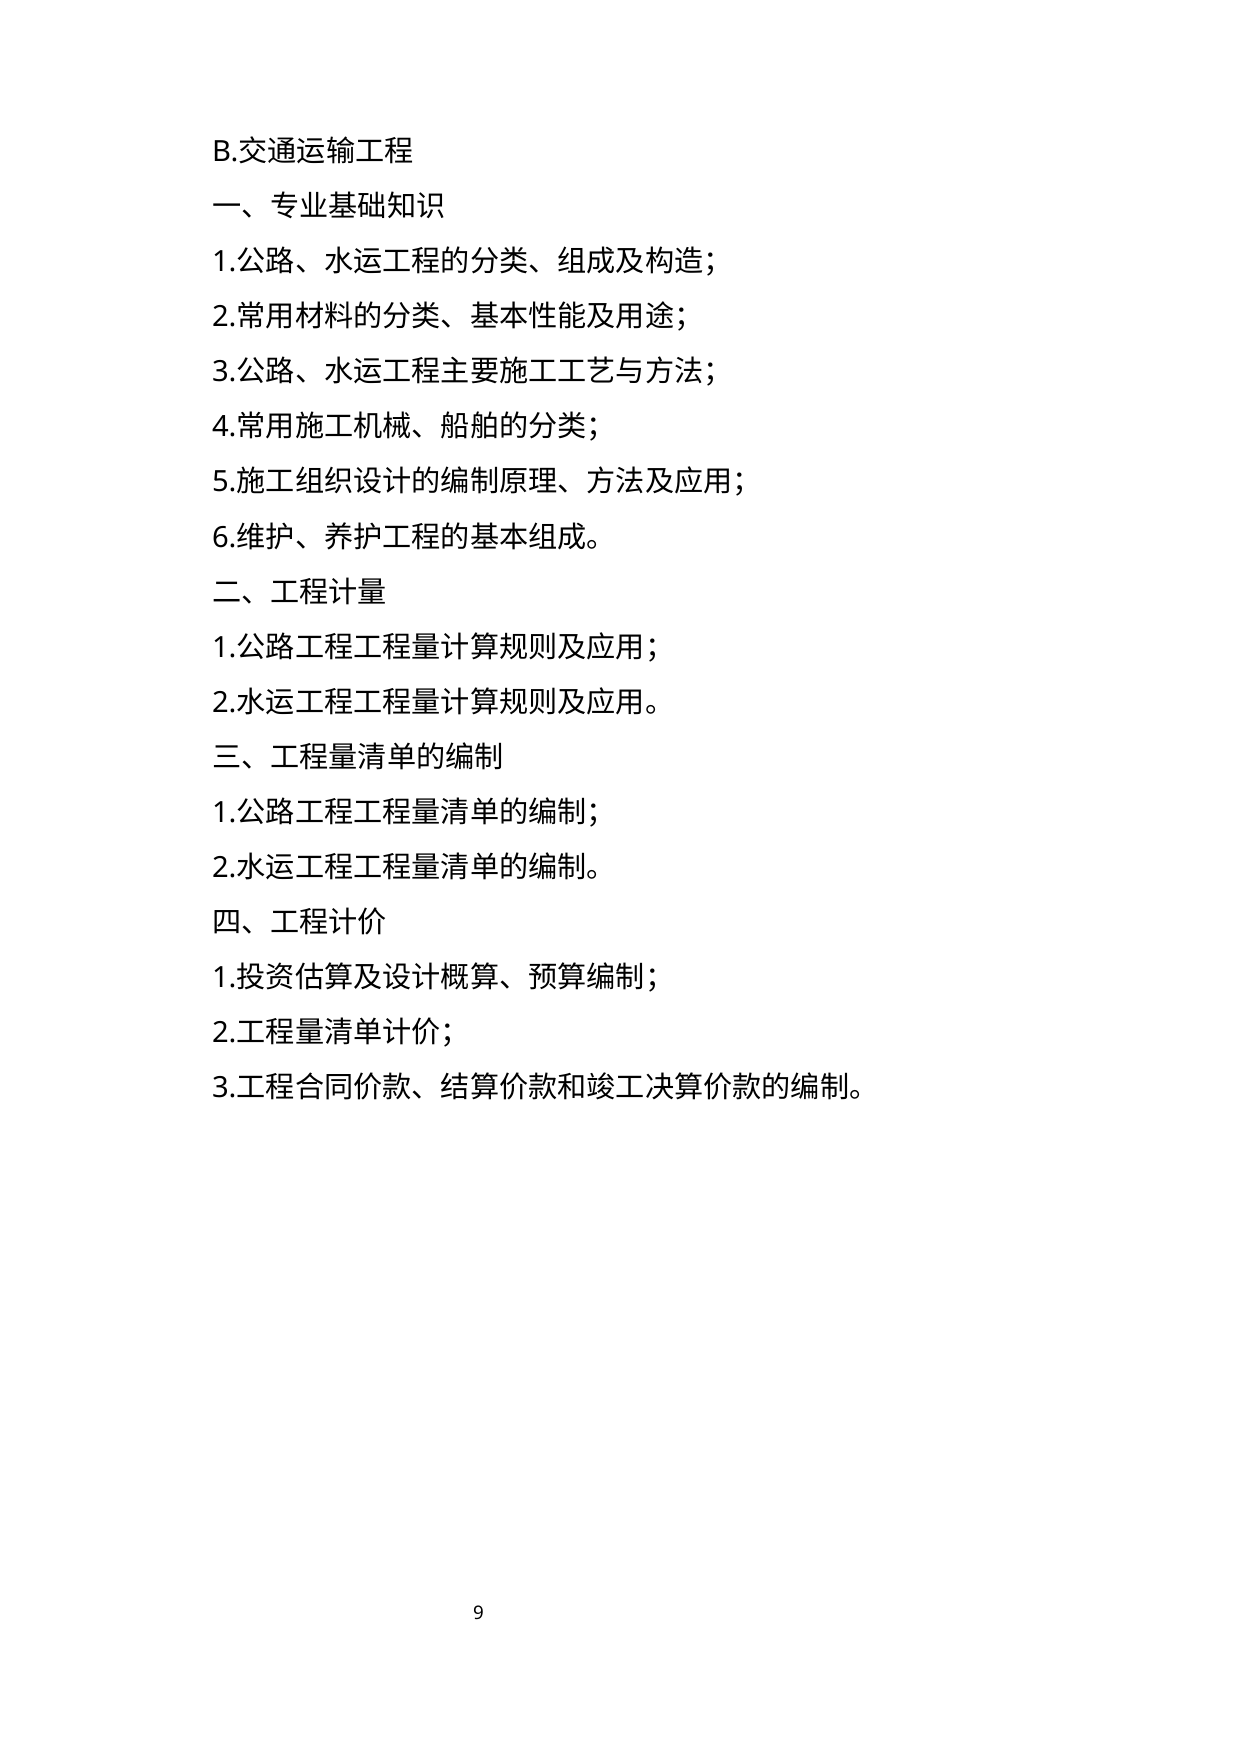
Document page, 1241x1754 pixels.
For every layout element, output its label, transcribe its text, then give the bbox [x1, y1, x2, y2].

text 7.土建工程竣工决算价款的编制。B.交通运输工程 [153, 128, 1092, 170]
text 3.工程合同价款、结算价款和竣工决算价款的编制。 [153, 1063, 1092, 1106]
text 一、专业基础知识 [153, 183, 1092, 225]
text 2.工程量清单计价； [153, 1008, 1092, 1051]
text 2.水运工程工程量计算规则及应用。 [153, 678, 1092, 721]
text 1.公路、水运工程的分类、组成及构造； [153, 238, 1092, 280]
text 1.公路工程工程量清单的编制； [153, 788, 1092, 831]
text 4.常用施工机械、船舶的分类； [153, 403, 1092, 445]
text 1.投资估算及设计概算、预算编制； [153, 953, 1092, 996]
text 1.公路工程工程量计算规则及应用； [153, 623, 1092, 666]
text 6.维护、养护工程的基本组成。 [153, 513, 1092, 556]
text 5.施工组织设计的编制原理、方法及应用； [153, 458, 1092, 500]
text 2.常用材料的分类、基本性能及用途； [153, 293, 1092, 335]
text 2.水运工程工程量清单的编制。 [153, 843, 1092, 886]
text 四、工程计价 [153, 898, 1092, 941]
text 二、工程计量 [153, 568, 1092, 611]
text 3.公路、水运工程主要施工工艺与方法； [153, 348, 1092, 390]
text 三、工程量清单的编制 [153, 733, 1092, 776]
